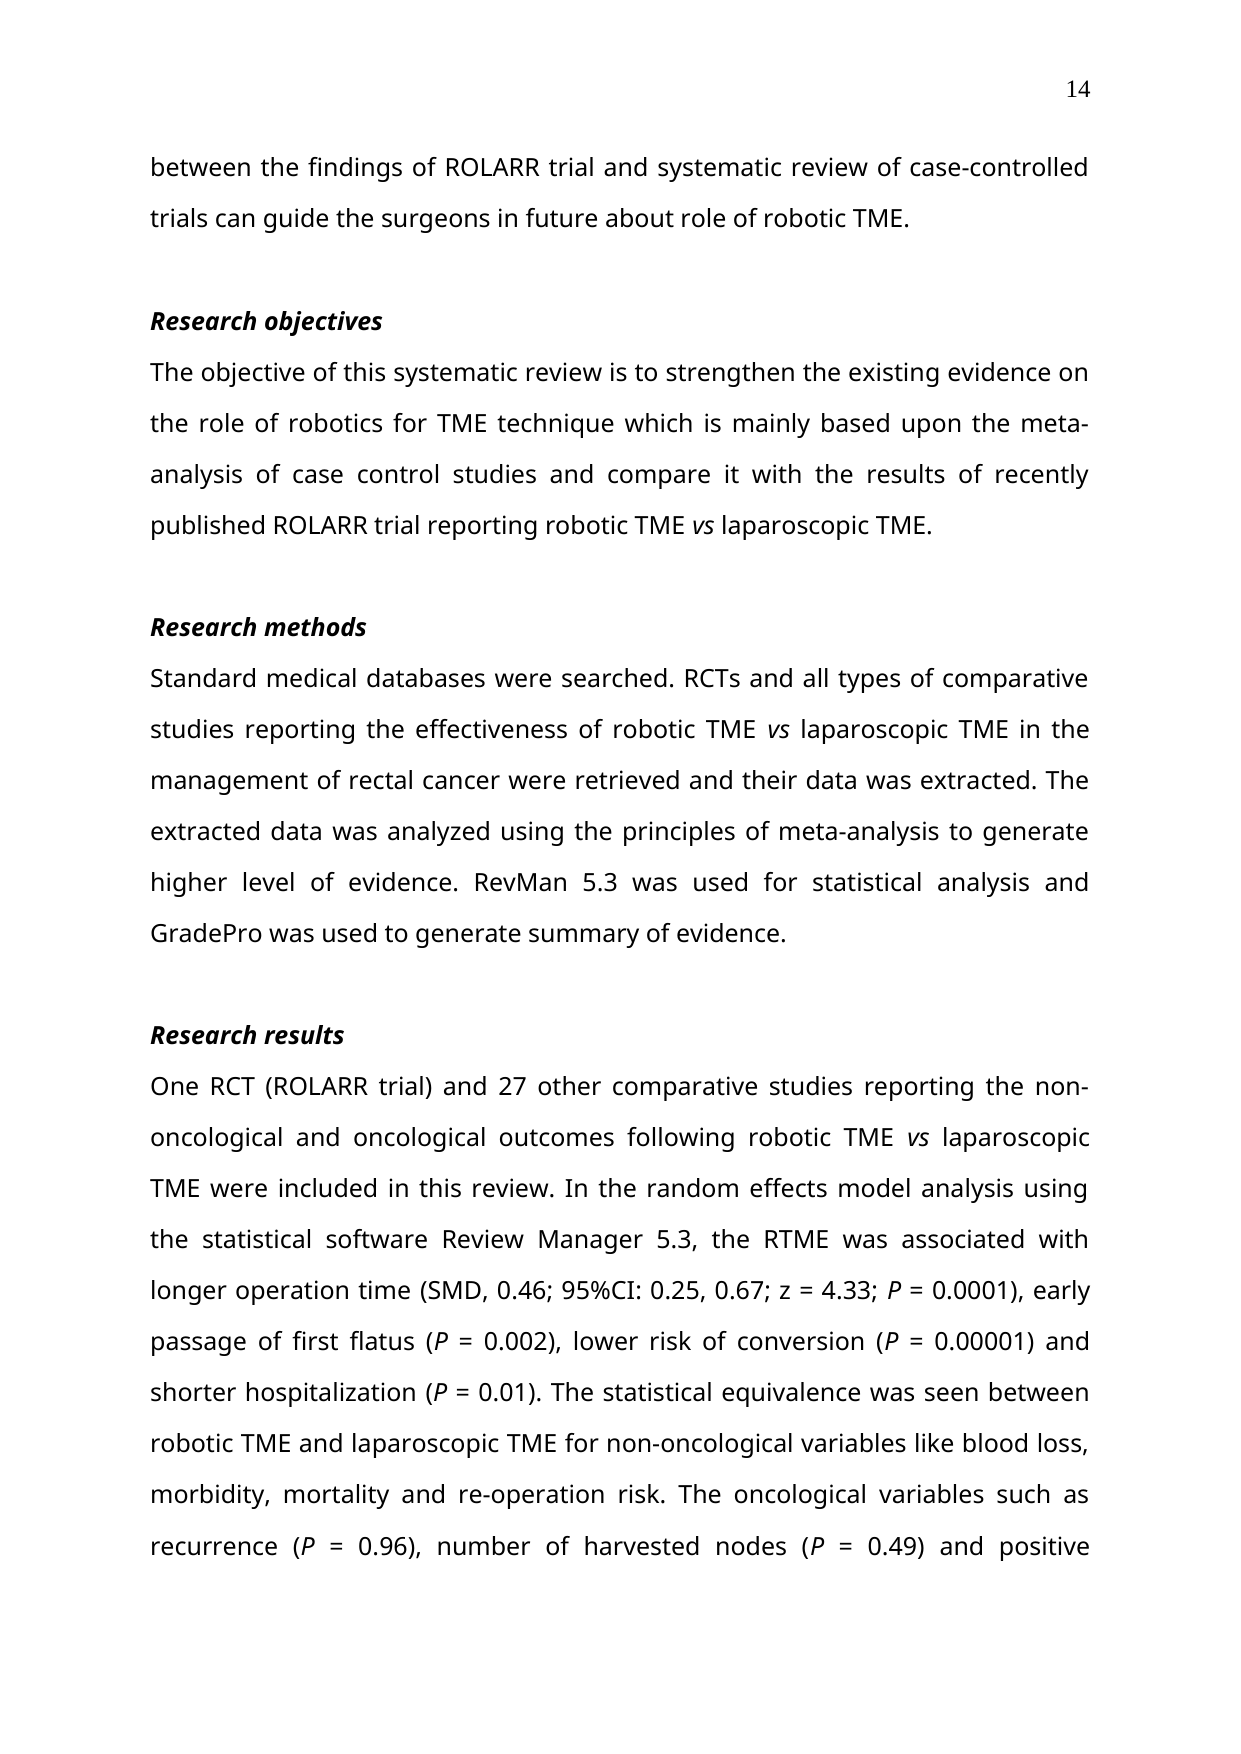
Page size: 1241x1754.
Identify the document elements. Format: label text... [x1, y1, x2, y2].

text Research methods [150, 609, 1090, 643]
text Research objectives [150, 303, 1090, 337]
text Standard medical databases were searched. RCTs and all types of comparative studies reporting the effectiveness of robotic TME vs laparoscopic TME in the management of rectal cancer were retrieved and their data was extracted. The extracted data was analyzed using the principles of meta-analysis to generate higher level of evidence. RevMan 5.3 was used for statistical analysis and GradePro was used to generate summary of evidence. [150, 660, 1090, 950]
text The objective of this systematic review is to strengthen the existing evidence on the role of robotics for TME technique which is mainly based upon the meta-analysis of case control studies and compare it with the results of recently published ROLARR trial reporting robotic TME vs laparoscopic TME. [150, 354, 1090, 541]
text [150, 1069, 1090, 1562]
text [150, 150, 1090, 235]
text Research results [150, 1018, 1090, 1052]
